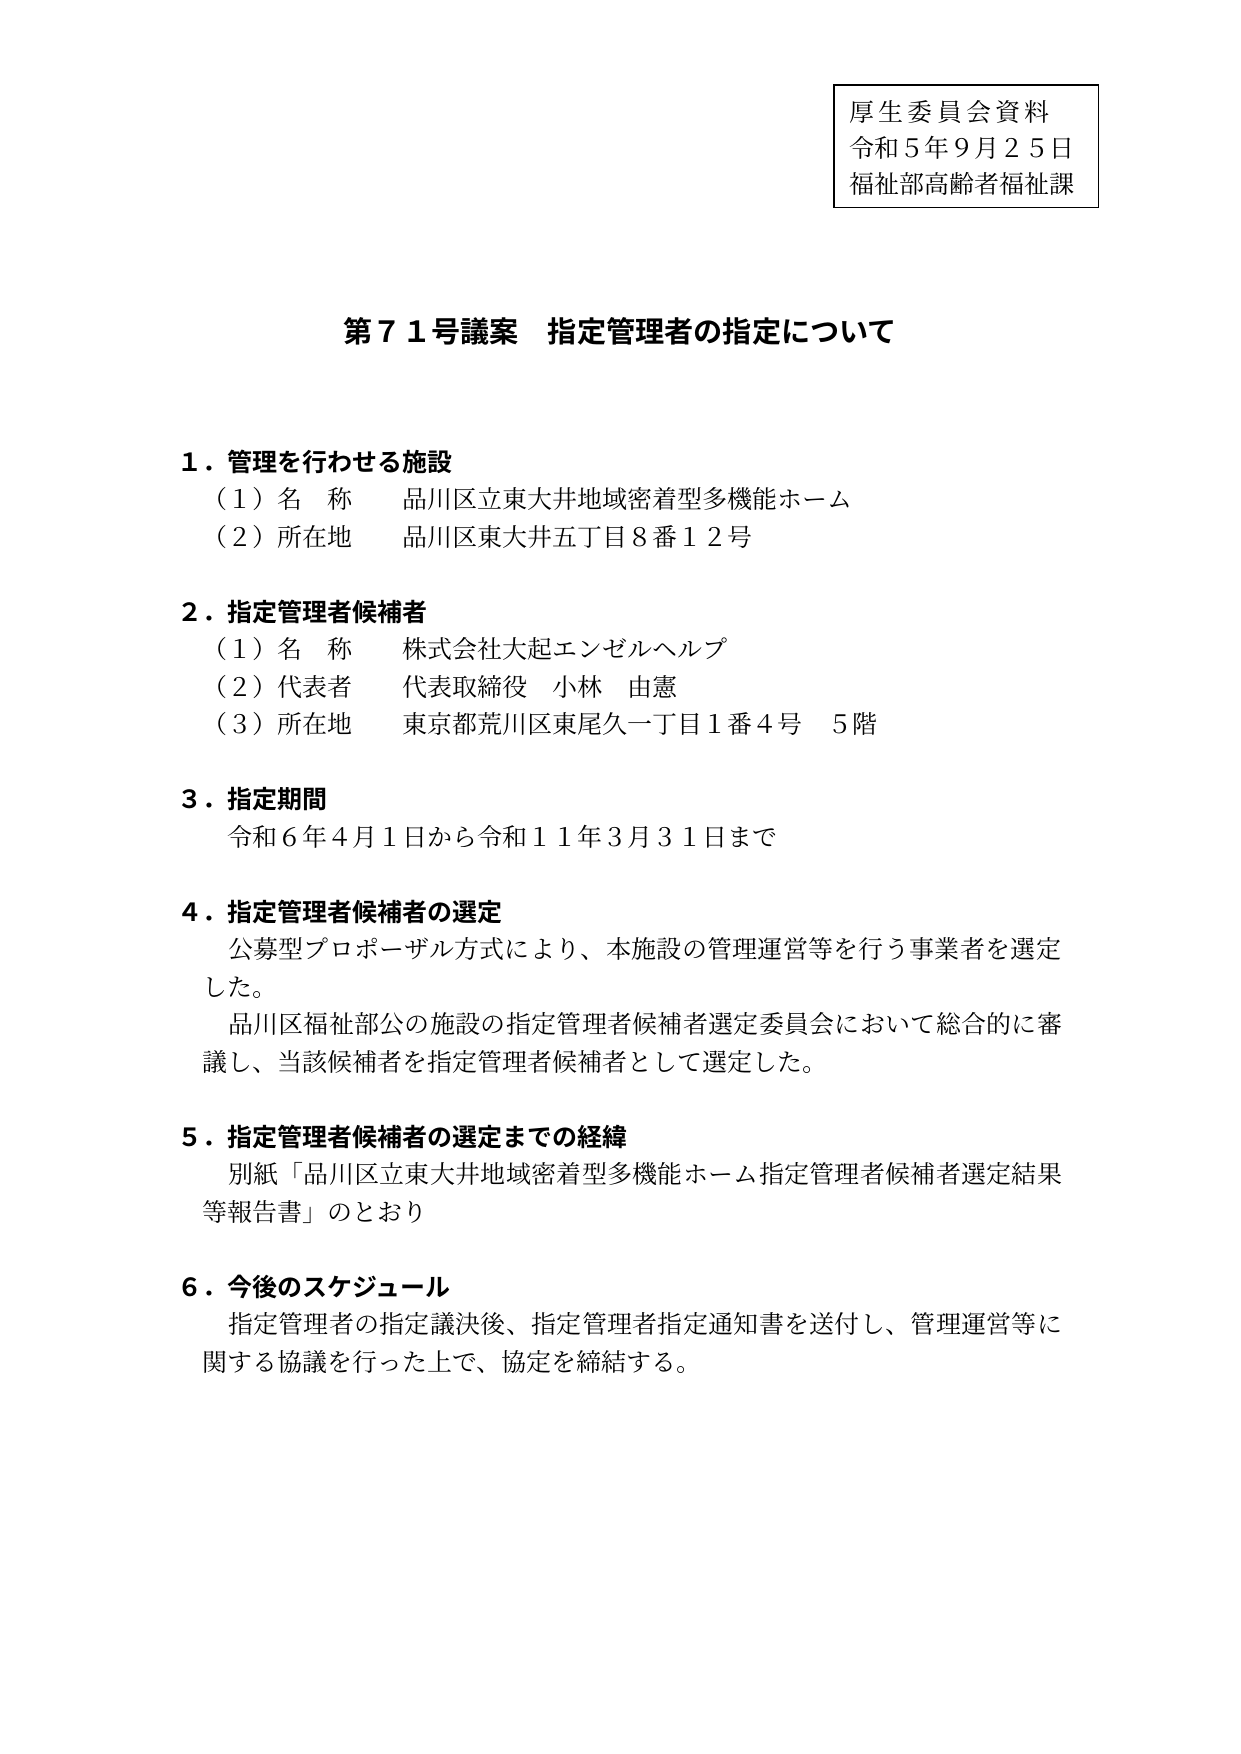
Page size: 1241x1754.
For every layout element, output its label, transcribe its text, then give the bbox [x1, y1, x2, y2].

text ３．指定期間 [177, 779, 1063, 817]
text 令和６年４月１日から令和１１年３月３１日まで [177, 817, 1063, 854]
text １．管理を行わせる施設 [177, 442, 1063, 479]
text ５．指定管理者候補者の選定までの経緯 [177, 1117, 1063, 1154]
text 指定管理者の指定議決後、指定管理者指定通知書を送付し、管理運営等に関する協議を行った上で、協定を締結する。 [177, 1304, 1063, 1379]
text （１）名 称 品川区立東大井地域密着型多機能ホーム [177, 479, 1063, 517]
text （１）名 称 株式会社大起エンゼルヘルプ [177, 629, 1063, 667]
text ６．今後のスケジュール [177, 1267, 1063, 1304]
text 品川区福祉部公の施設の指定管理者候補者選定委員会において総合的に審議し、当該候補者を指定管理者候補者として選定した。 [177, 1004, 1063, 1079]
text （２）代表者 代表取締役 小林 由憲 [177, 667, 1063, 704]
text ４．指定管理者候補者の選定 [177, 892, 1063, 929]
text ２．指定管理者候補者 [177, 592, 1063, 629]
text 第７１号議案 指定管理者の指定について [177, 292, 1063, 367]
text （２）所在地 品川区東大井五丁目８番１２号 [177, 517, 1063, 554]
text （３）所在地 東京都荒川区東尾久一丁目１番４号 ５階 [177, 704, 1063, 742]
text 別紙「品川区立東大井地域密着型多機能ホーム指定管理者候補者選定結果等報告書」のとおり [177, 1154, 1063, 1229]
text 公募型プロポーザル方式により、本施設の管理運営等を行う事業者を選定した。 [177, 929, 1063, 1004]
